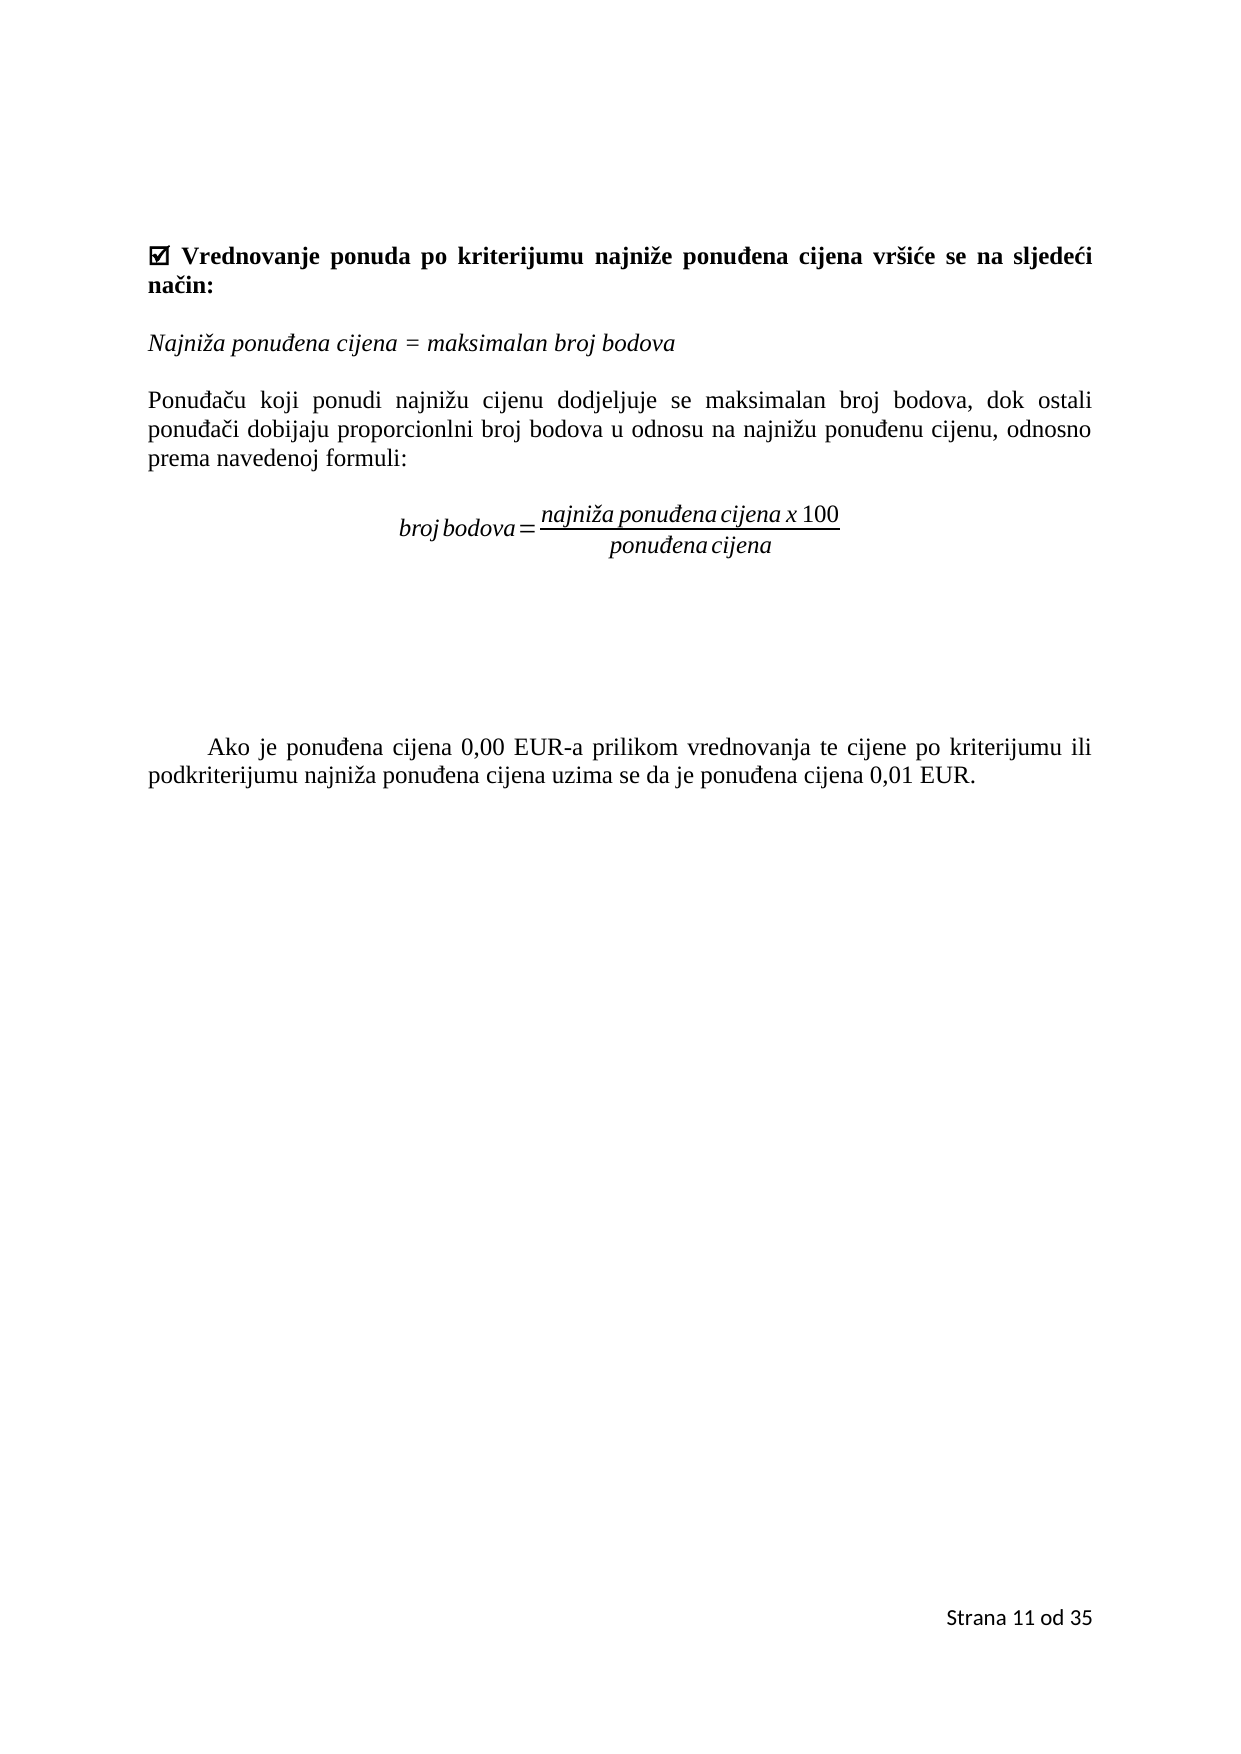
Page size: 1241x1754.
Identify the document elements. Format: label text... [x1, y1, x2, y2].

text Vrednovanje ponuda po kriterijumu najniže ponuđena cijena vršiće se na sljedeći način: [148, 241, 1093, 299]
text Najniža ponuđena cijena = maksimalan broj bodova [148, 328, 1093, 356]
table_header Ako je ponuđena cijena 0,00 EUR-a prilikom vrednovanja te cijene po kriterijumu ili podkriterijumu najniža ponuđena cijena uzima se da je ponuđena cijena 0,01 EUR. [137, 617, 1104, 875]
text Ponuđaču koji ponudi najnižu cijenu dodjeljuje se maksimalan broj bodova, dok ostali ponuđači dobijaju proporcionlni broj bodova u odnosu na najnižu ponuđenu cijenu, odnosno prema navedenoj formuli: [148, 385, 1093, 471]
